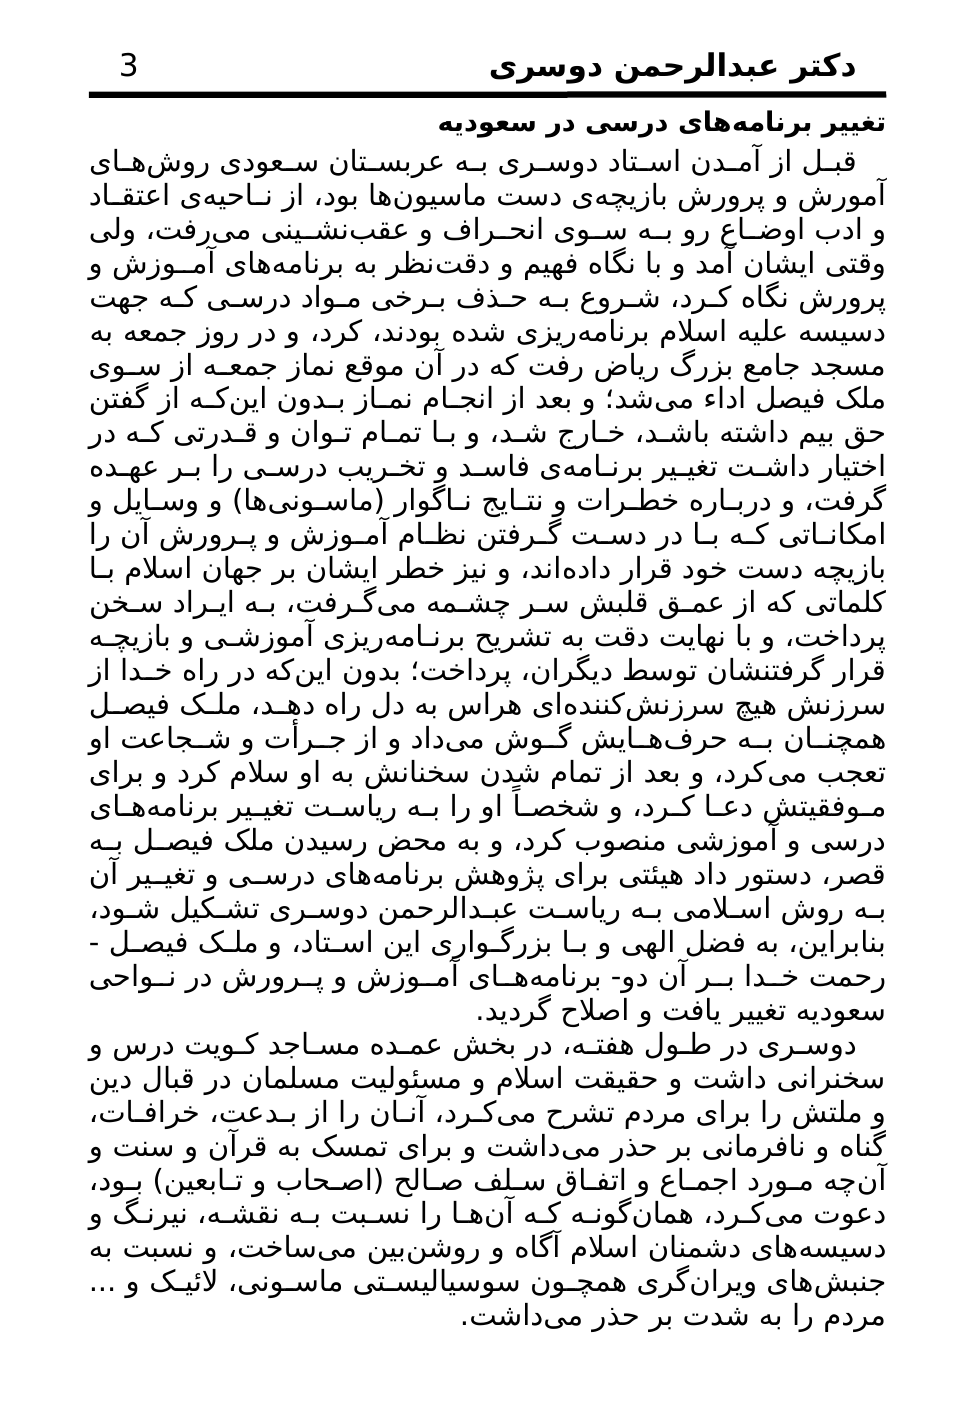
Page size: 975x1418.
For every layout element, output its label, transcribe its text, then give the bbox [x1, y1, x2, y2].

text تغییر برنامه‌های درسی در سعودیه [89, 106, 886, 138]
text قبل از آمدن استاد دوسری به عربستان سعودی روش‌های آمورش و پرورش بازیچه‌ی دست ماسیون‌ها بود، از ناحیه‌ی اعتقاد و ادب اوضاع رو به سوی انحراف و عقب‌نشینی می‌رفت، ولی وقتی ایشان آمد و با نگاه فهیم و دقت‌نظر به برنامه‌های آموزش و پرورش نگاه کرد، شروع به حذف برخی مواد درسی که جهت دسیسه علیه اسلام برنامه‌ریزی شده‌ بودند، کرد، و در روز جمعه به مسجد جامع بزرگ ریاض رفت که در آن موقع نماز جمعه از سوی ملک فیصل اداء می‌شد؛ و بعد از انجام نماز بدون این‌‌که از گفتن حق بیم داشته باشد، خارج شد، و با تمام توان و قدرتی که در اختیار داشت تغییر برنامه‌ی فاسد و تخریب درسی را بر عهده گرفت، و درباره خطرات و نتایج ناگوار (ماسونی‌ها) و وسایل و امکاناتی که با در دست گرفتن نظام آموزش و پرورش آن را بازیچه دست خود قرار داده‌اند، و نیز خطر ایشان بر جهان اسلام با کلماتی که از عمق قلبش سر چشمه می‌گرفت، به ایراد سخن پرداخت، و با نهایت دقت به تشریح برنامه‌ریزی آموزشی و بازیچه قرار گرفتنشان توسط دیگران، پرداخت؛ بدون این‌که در راه خدا از سرزنش هيچ سرزنش‌كننده‌ای هراس به دل راه دهد، ملک فیصل همچنان به حرف‌هایش گوش می‌داد و از جرأت و شجاعت او تعجب می‌کرد، و بعد از تمام شدن سخنانش به او سلام کرد و برای موفقیتش دعا کرد، و شخصاً او را به ریاست تغییر برنامه‌های درسی و آموزشی منصوب کرد، و به محض رسیدن ملک فیصل به قصر، دستور داد هیئتی برای پژوهش برنامه‌های درسی و تغییر آن به روش اسلامی به ریاست عبدالرحمن دوسری تشکیل شود، بنابراین، به فضل الهی و با بزرگواری این استاد، و ملک فیصل - رحمت خدا بر آن دو- برنامه‌های آموزش و پرورش در نواحی سعودیه تغییر یافت و اصلاح گردید. [89, 144, 886, 1027]
text دوسری در طول هفته، در بخش عمده مساجد کویت درس و سخنرانی داشت و حقیقت اسلام و مسئولیت مسلمان در قبال دین و ملتش را برای مردم تشرح می‌کرد، آنان را از بدعت، خرافات، گناه و نافرمانی بر حذر می‌داشت و برای تمسک به قرآن و سنت و آن‌چه مورد اجماع و اتفاق سلف صالح (اصحاب و تابعین) بود، دعوت می‌کرد، همان‌گونه که آن‌ها را نسبت به نقشه‌، نیرنگ و دسیسه‌های دشمنان اسلام آگاه و روشن‌بین می‌ساخت، و نسبت به جنبش‌های ویران‌گری همچون سوسیالیستی ماسونی، لائیک و ... مردم را به شدت بر حذر می‌داشت. [89, 1027, 886, 1333]
